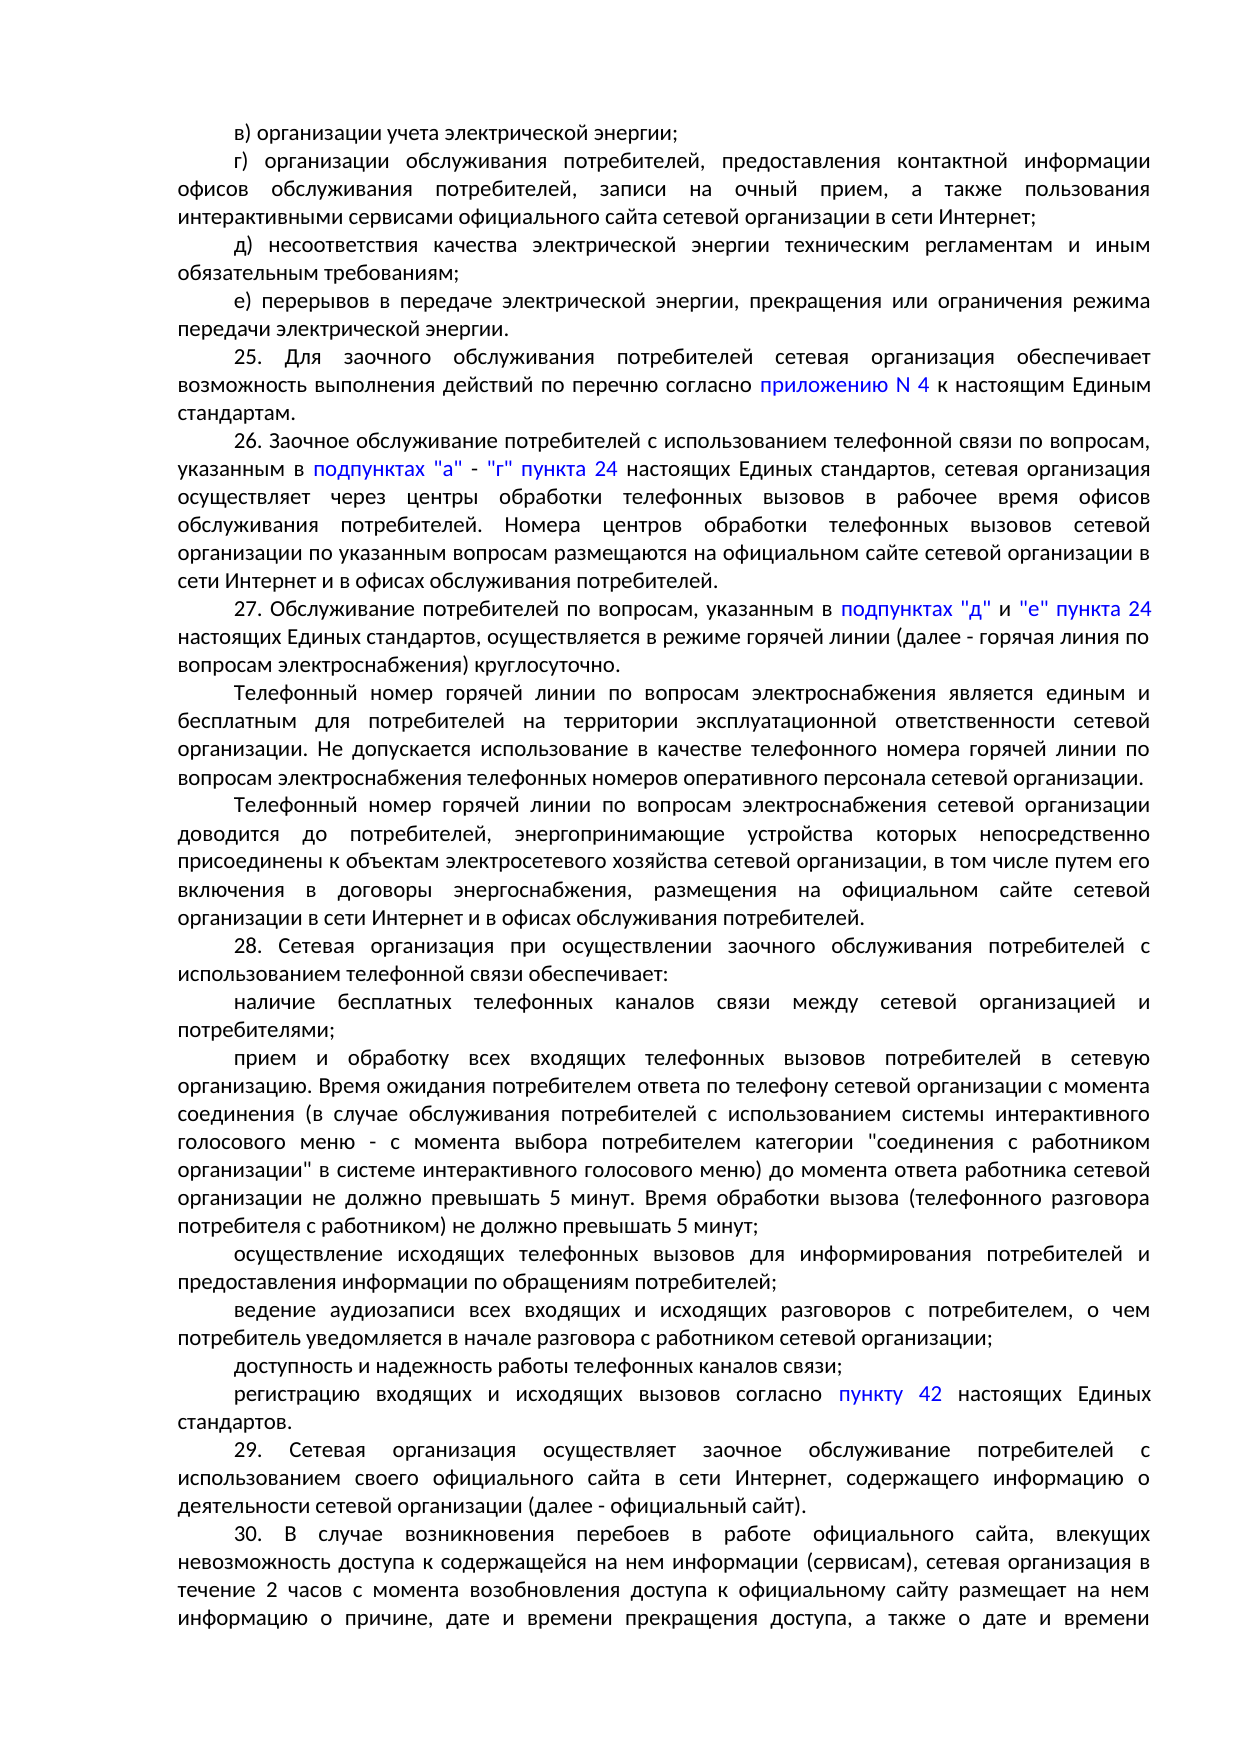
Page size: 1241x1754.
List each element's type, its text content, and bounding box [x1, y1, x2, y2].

text е) перерывов в передаче электрической энергии, прекращения или ограничения режима передачи электрической энергии. [177, 286, 1152, 342]
text наличие бесплатных телефонных каналов связи между сетевой организацией и потребителями; [177, 987, 1152, 1043]
text г) организации обслуживания потребителей, предоставления контактной информации офисов обслуживания потребителей, записи на очный прием, а также пользования интерактивными сервисами официального сайта сетевой организации в сети Интернет; [177, 146, 1152, 230]
text 27. Обслуживание потребителей по вопросам, указанным в подпунктах "д" и "е" пункта 24 настоящих Единых стандартов, осуществляется в режиме горячей линии (далее - горячая линия по вопросам электроснабжения) круглосуточно. [177, 594, 1152, 678]
text ведение аудиозаписи всех входящих и исходящих разговоров с потребителем, о чем потребитель уведомляется в начале разговора с работником сетевой организации; [177, 1295, 1152, 1351]
text прием и обработку всех входящих телефонных вызовов потребителей в сетевую организацию. Время ожидания потребителем ответа по телефону сетевой организации с момента соединения (в случае обслуживания потребителей с использованием системы интерактивного голосового меню - с момента выбора потребителем категории "соединения с работником организации" в системе интерактивного голосового меню) до момента ответа работника сетевой организации не должно превышать 5 минут. Время обработки вызова (телефонного разговора потребителя с работником) не должно превышать 5 минут; [177, 1043, 1152, 1239]
text 29. Сетевая организация осуществляет заочное обслуживание потребителей с использованием своего официального сайта в сети Интернет, содержащего информацию о деятельности сетевой организации (далее - официальный сайт). [177, 1435, 1152, 1519]
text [177, 1519, 1152, 1631]
text Телефонный номер горячей линии по вопросам электроснабжения сетевой организации доводится до потребителей, энергопринимающие устройства которых непосредственно присоединены к объектам электросетевого хозяйства сетевой организации, в том числе путем его включения в договоры энергоснабжения, размещения на официальном сайте сетевой организации в сети Интернет и в офисах обслуживания потребителей. [177, 791, 1152, 931]
text д) несоответствия качества электрической энергии техническим регламентам и иным обязательным требованиям; [177, 230, 1152, 286]
text 26. Заочное обслуживание потребителей с использованием телефонной связи по вопросам, указанным в подпунктах "а" - "г" пункта 24 настоящих Единых стандартов, сетевая организация осуществляет через центры обработки телефонных вызовов в рабочее время офисов обслуживания потребителей. Номера центров обработки телефонных вызовов сетевой организации по указанным вопросам размещаются на официальном сайте сетевой организации в сети Интернет и в офисах обслуживания потребителей. [177, 426, 1152, 594]
text осуществление исходящих телефонных вызовов для информирования потребителей и предоставления информации по обращениям потребителей; [177, 1239, 1152, 1295]
text 25. Для заочного обслуживания потребителей сетевая организация обеспечивает возможность выполнения действий по перечню согласно приложению N 4 к настоящим Единым стандартам. [177, 342, 1152, 426]
text регистрацию входящих и исходящих вызовов согласно пункту 42 настоящих Единых стандартов. [177, 1379, 1152, 1435]
text в) организации учета электрической энергии; [177, 118, 1152, 146]
text доступность и надежность работы телефонных каналов связи; [177, 1351, 1152, 1379]
text 28. Сетевая организация при осуществлении заочного обслуживания потребителей с использованием телефонной связи обеспечивает: [177, 931, 1152, 987]
text Телефонный номер горячей линии по вопросам электроснабжения является единым и бесплатным для потребителей на территории эксплуатационной ответственности сетевой организации. Не допускается использование в качестве телефонного номера горячей линии по вопросам электроснабжения телефонных номеров оперативного персонала сетевой организации. [177, 678, 1152, 791]
